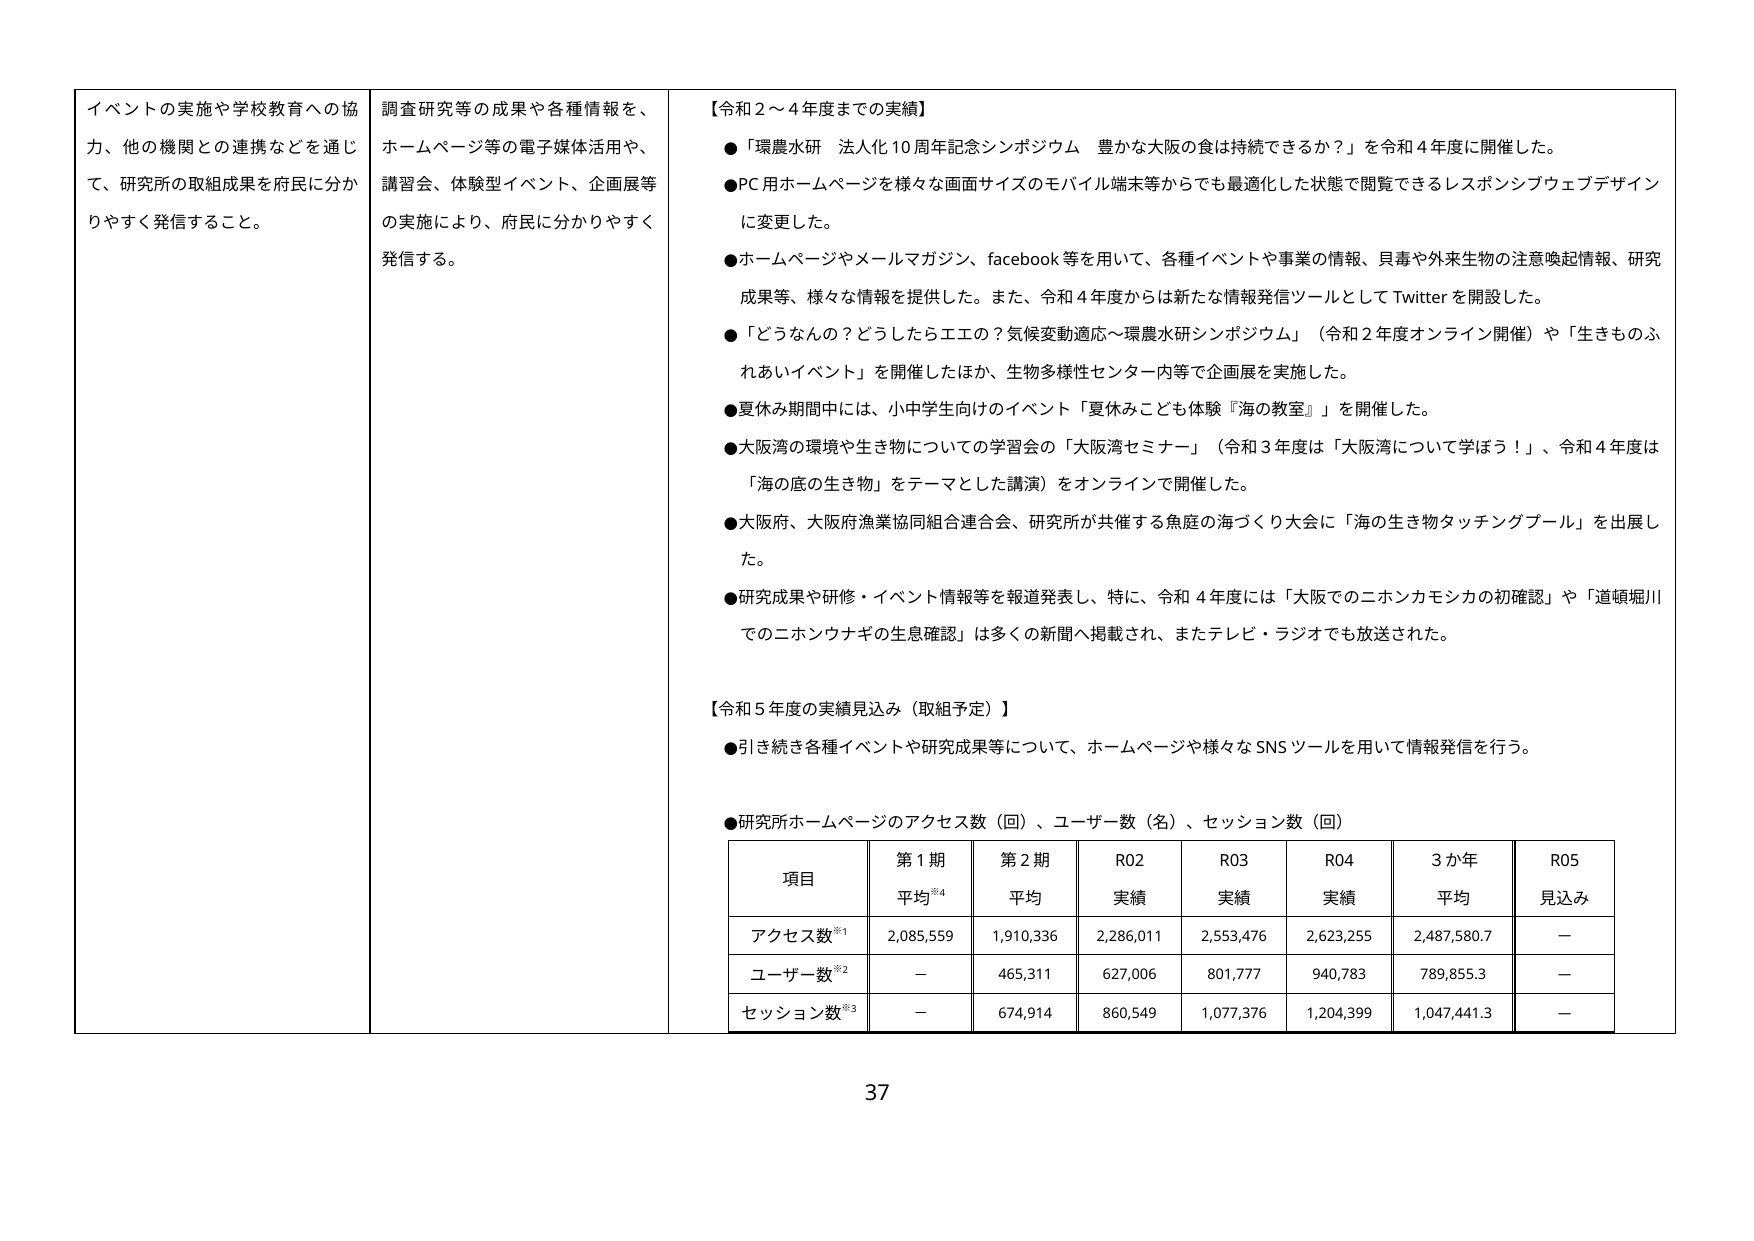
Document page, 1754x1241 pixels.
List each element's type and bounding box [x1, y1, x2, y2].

table_cell [76, 90, 369, 1032]
table_cell [669, 90, 1675, 1032]
table_cell [371, 90, 668, 1032]
